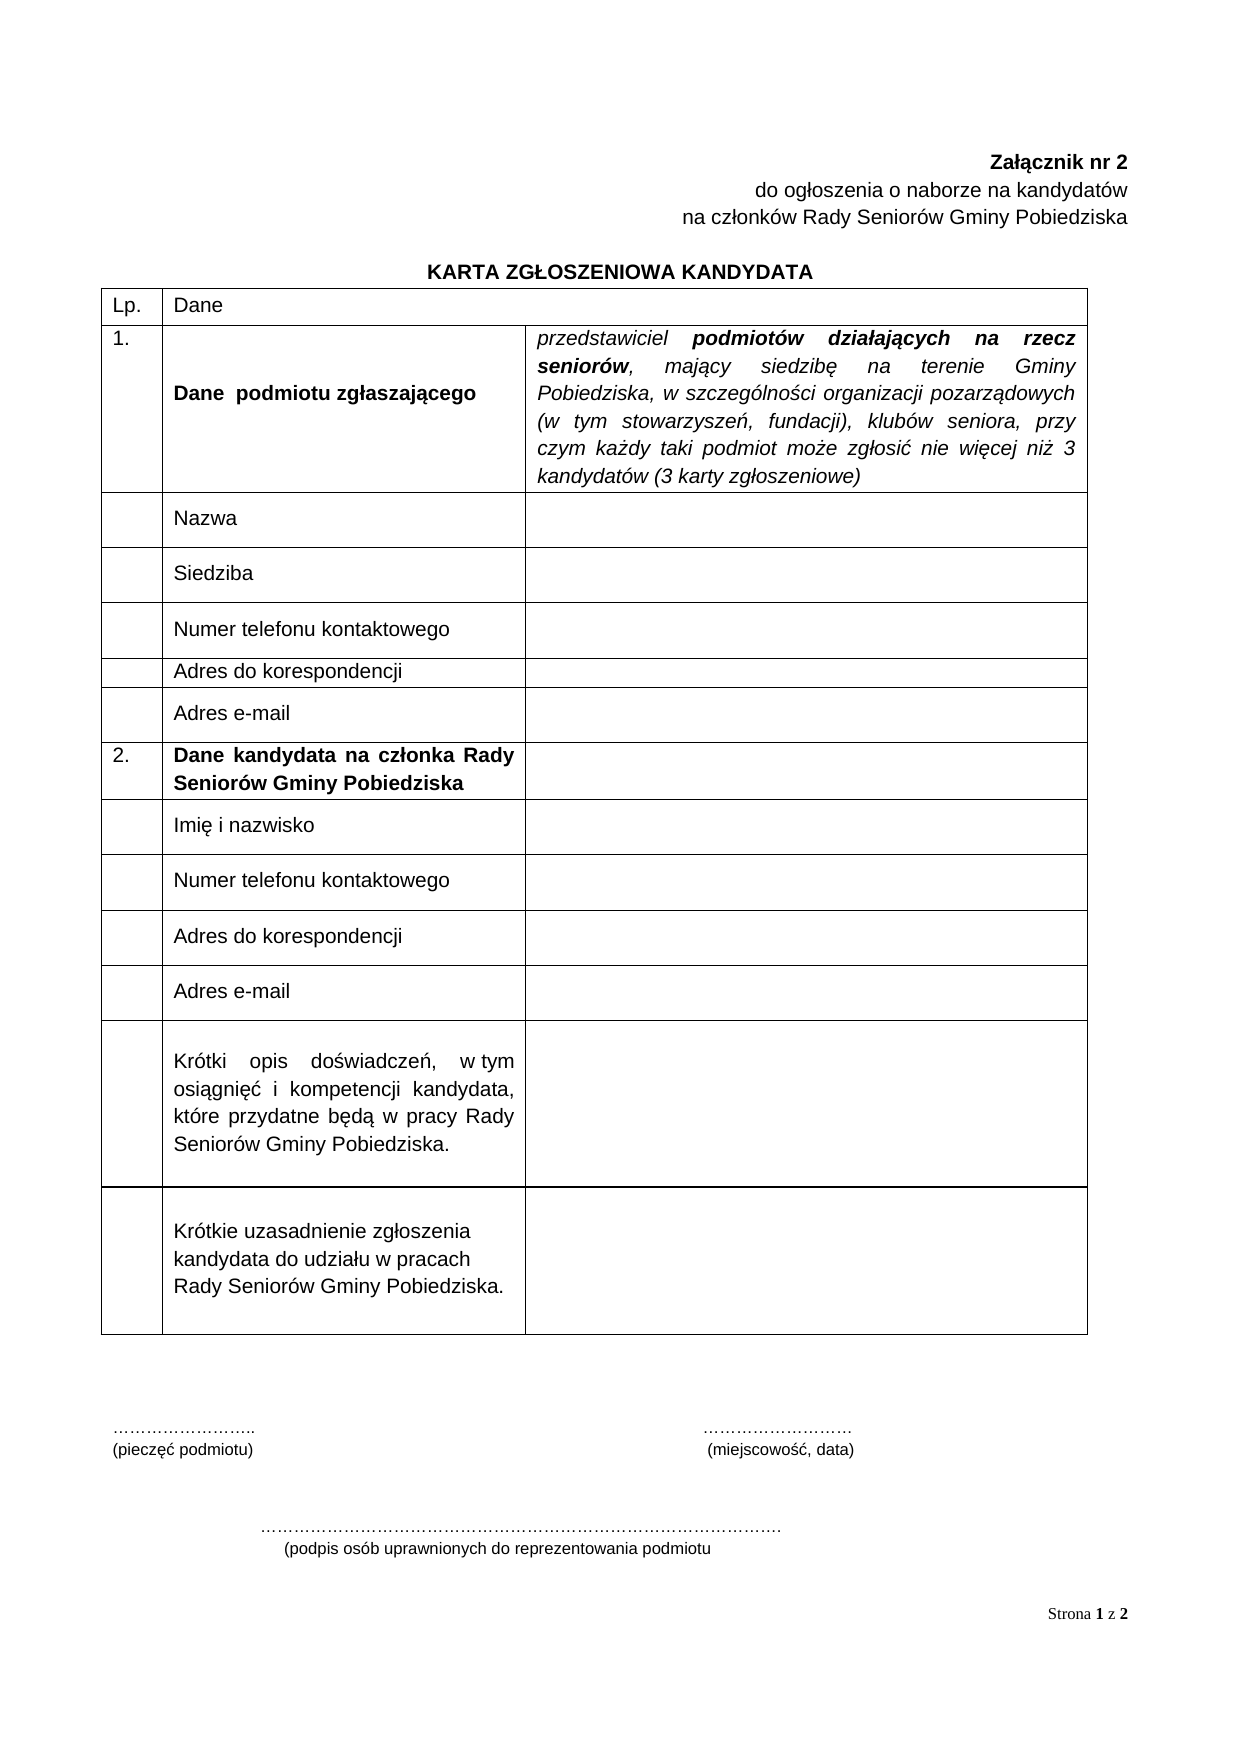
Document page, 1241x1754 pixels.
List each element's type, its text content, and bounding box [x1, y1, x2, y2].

table_cell przedstawiciel podmiotów działających na rzecz seniorów, mający siedzibę na terenie Gminy Pobiedziska, w szczególności organizacji pozarządowych (w tym stowarzyszeń, fundacji), klubów seniora, przy czym każdy taki podmiot może zgłosić nie więcej niż 3 kandydatów (3 karty zgłoszeniowe) [526, 326, 1087, 492]
text KARTA ZGŁOSZENIOWA KANDYDATA [112, 260, 1128, 284]
text na członków Rady Seniorów Gminy Pobiedziska [112, 205, 1128, 229]
table_cell Adres do korespondencji [163, 659, 525, 687]
text Załącznik nr 2 [112, 150, 1128, 174]
table_header Lp. [102, 289, 162, 325]
table_cell [526, 966, 1087, 1020]
table_cell [102, 1188, 162, 1334]
table_cell [102, 800, 162, 854]
table_cell [102, 1021, 162, 1186]
table_cell [526, 1188, 1087, 1334]
table_cell Numer telefonu kontaktowego [163, 855, 525, 910]
table_cell [102, 548, 162, 602]
table_cell Nazwa [163, 493, 525, 547]
table_cell Dane kandydata na członka Rady Seniorów Gminy Pobiedziska [163, 743, 525, 799]
table_cell Imię i nazwisko [163, 800, 525, 854]
table_cell [102, 493, 162, 547]
table_cell Adres do korespondencji [163, 911, 525, 965]
table_header Dane [163, 289, 1087, 325]
table_cell Dane podmiotu zgłaszającego [163, 326, 525, 492]
text (podpis osób uprawnionych do reprezentowania podmiotu [112, 1539, 1128, 1558]
table_cell [526, 1021, 1087, 1186]
table_cell [102, 688, 162, 742]
text do ogłoszenia o naborze na kandydatów [112, 177, 1128, 201]
table_cell 2. [102, 743, 162, 799]
text …………………………………………………………………………………. [260, 1517, 1128, 1536]
table_cell [526, 688, 1087, 742]
table_cell [526, 659, 1087, 687]
table_cell [526, 548, 1087, 602]
table_cell 1. [102, 326, 162, 492]
table_cell [526, 743, 1087, 799]
table_cell [526, 493, 1087, 547]
text (pieczęć podmiotu) (miejscowość, data) [112, 1440, 1128, 1459]
table_cell Krótkie uzasadnienie zgłoszenia kandydata do udziału w pracach Rady Seniorów Gminy Pobiedziska. [163, 1188, 525, 1334]
table_cell [102, 603, 162, 658]
table_cell [526, 603, 1087, 658]
table_cell Adres e-mail [163, 688, 525, 742]
table_cell Krótki opis doświadczeń, w tym osiągnięć i kompetencji kandydata, które przydatne będą w pracy Rady Seniorów Gminy Pobiedziska. [163, 1021, 525, 1186]
table_cell Adres e-mail [163, 966, 525, 1020]
table_cell [526, 911, 1087, 965]
table_cell [102, 855, 162, 910]
table_cell [102, 911, 162, 965]
table_cell [102, 966, 162, 1020]
text …………………….. ……………………… [112, 1418, 1128, 1437]
table_cell [526, 855, 1087, 910]
table_cell Siedziba [163, 548, 525, 602]
table_cell [526, 800, 1087, 854]
table_cell [102, 659, 162, 687]
table_cell Numer telefonu kontaktowego [163, 603, 525, 658]
